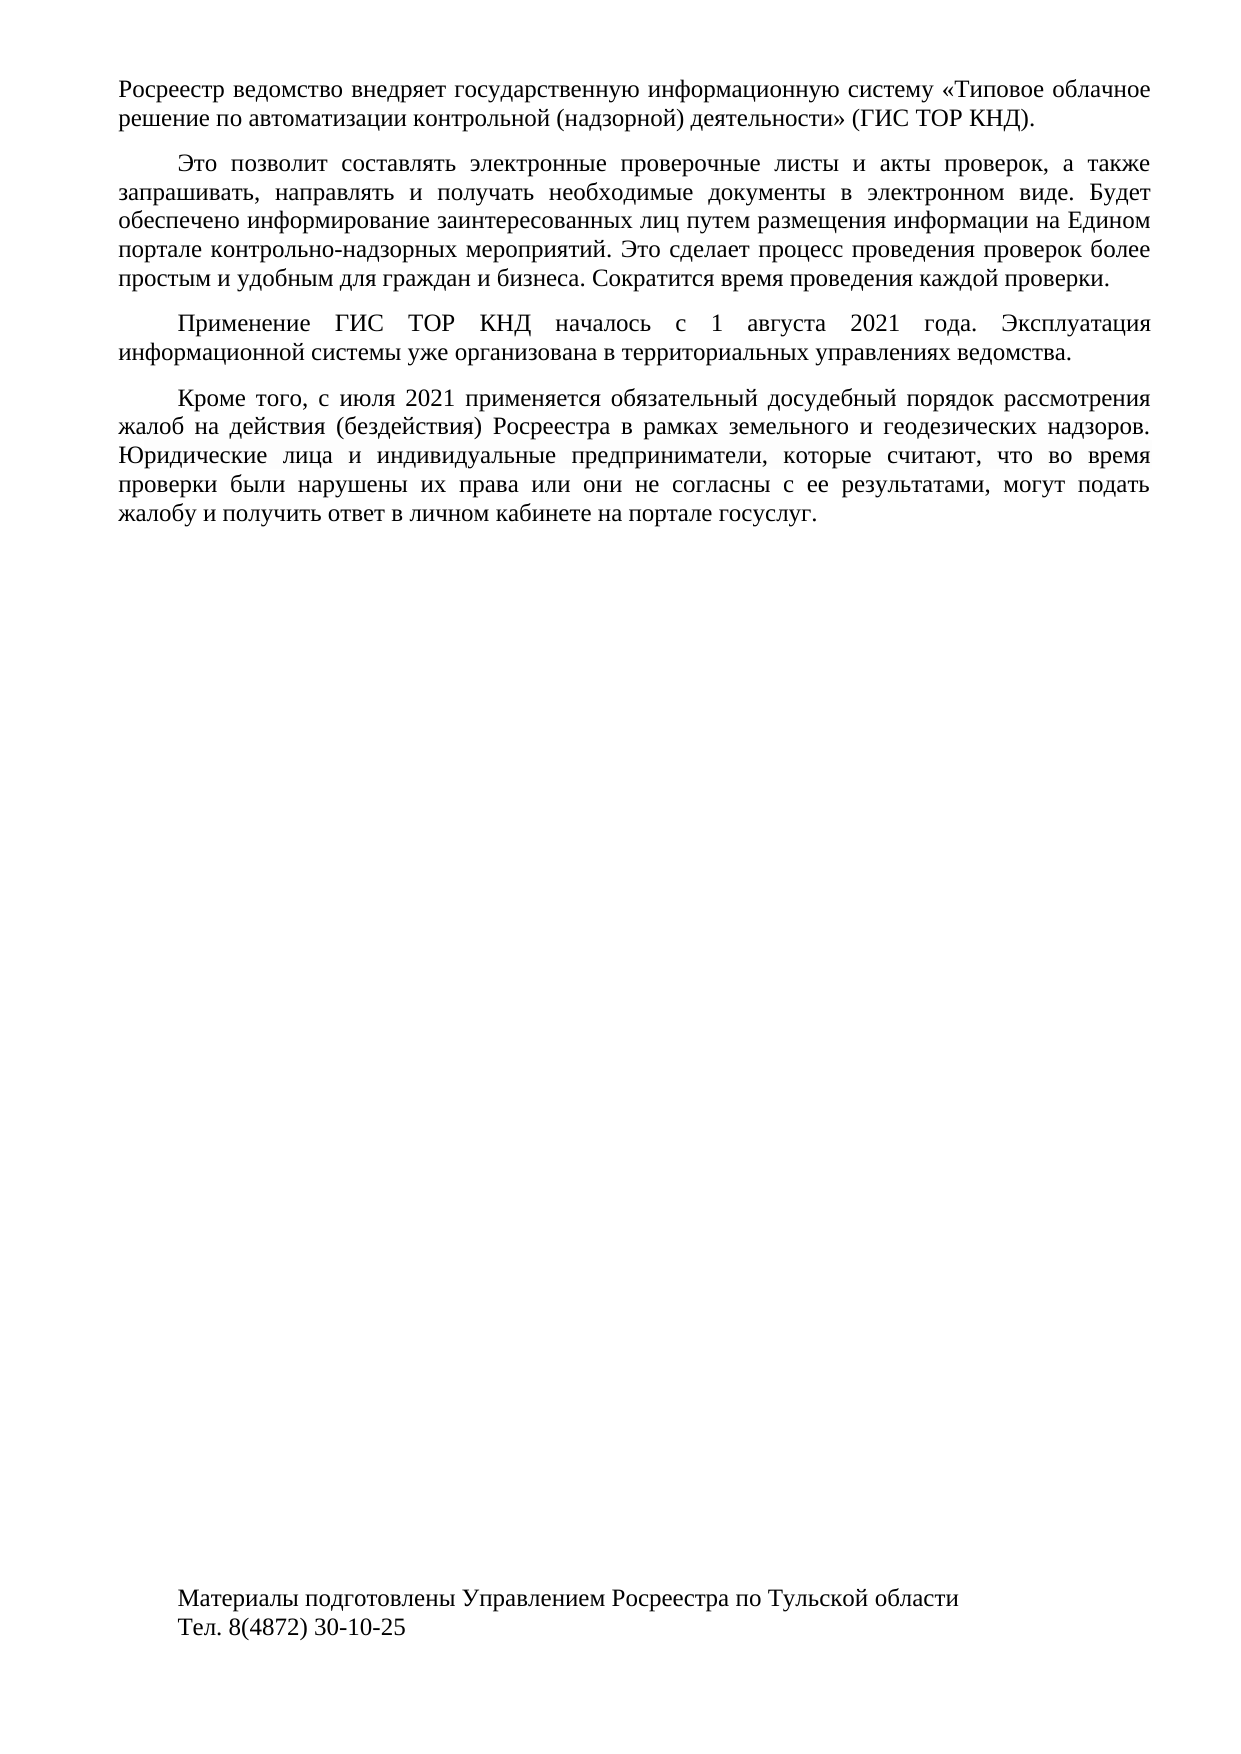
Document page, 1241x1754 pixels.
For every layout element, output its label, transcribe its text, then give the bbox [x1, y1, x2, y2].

text Кроме того, с июля 2021 применяется обязательный досудебный порядок рассмотрения жалоб на действия (бездействия) Росреестра в рамках земельного и геодезических надзоров. Юридические лица и индивидуальные предприниматели, которые считают, что во время проверки были нарушены их права или они не согласны с ее результатами, могут подать жалобу и получить ответ в личном кабинете на портале госуслуг. [118, 383, 1152, 526]
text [118, 74, 1152, 131]
text Материалы подготовлены Управлением Росреестра по Тульской области [177, 1583, 1152, 1612]
text Применение ГИС ТОР КНД началось с 1 августа 2021 года. Эксплуатация информационной системы уже организована в территориальных управлениях ведомства. [118, 308, 1152, 366]
text Тел. 8(4872) 30-10-25 [177, 1612, 1152, 1640]
text Это позволит составлять электронные проверочные листы и акты проверок, а также запрашивать, направлять и получать необходимые документы в электронном виде. Будет обеспечено информирование заинтересованных лиц путем размещения информации на Едином портале контрольно-надзорных мероприятий. Это сделает процесс проведения проверок более простым и удобным для граждан и бизнеса. Сократится время проведения каждой проверки. [118, 148, 1152, 292]
